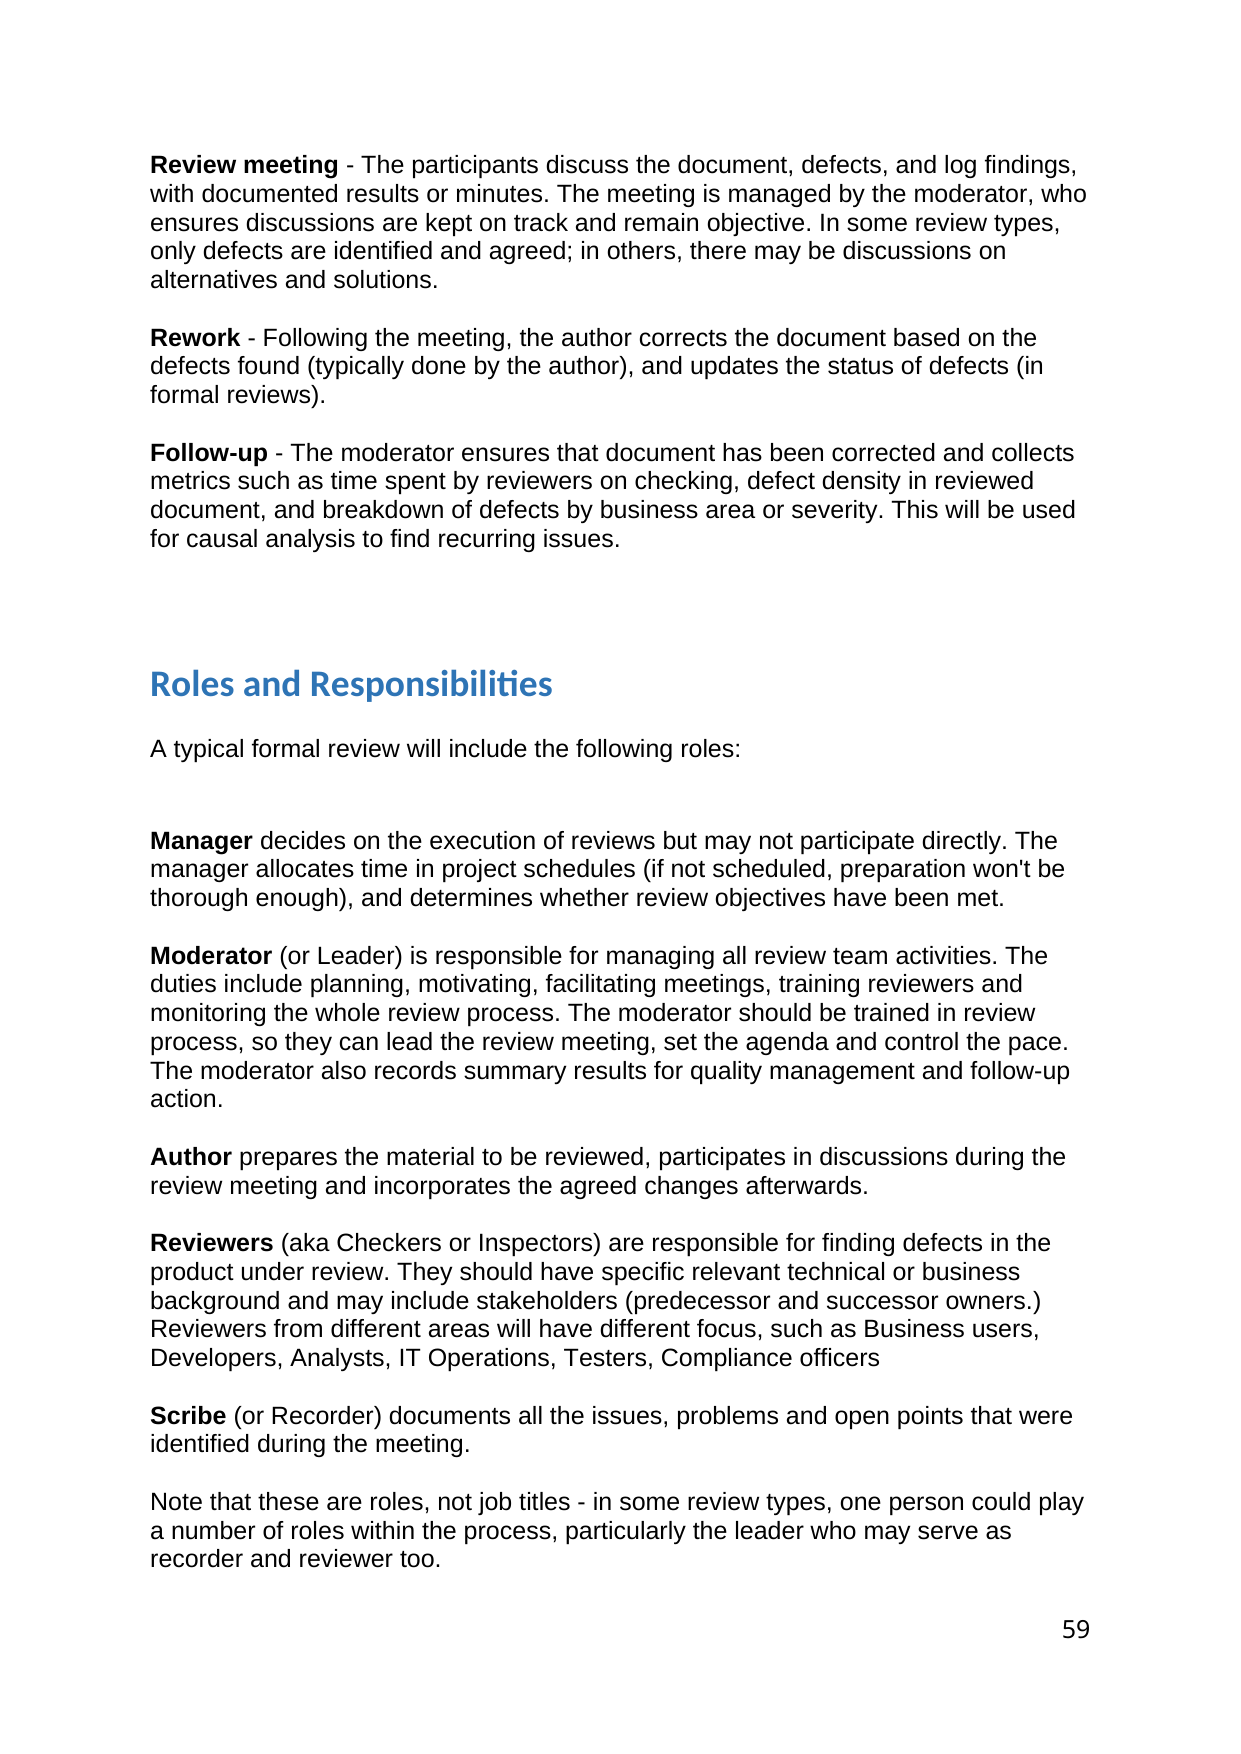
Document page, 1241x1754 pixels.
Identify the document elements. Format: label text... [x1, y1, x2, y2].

text Note that these are roles, not job titles - in some review types, one person could play a number of roles within the process, particularly the leader who may serve as recorder and reviewer too. [150, 1487, 1090, 1573]
text Review meeting - The participants discuss the document, defects, and log findings, with documented results or minutes. The meeting is managed by the moderator, who ensures discussions are kept on track and remain objective. In some review types, only defects are identified and agreed; in others, there may be discussions on alternatives and solutions. [150, 150, 1090, 294]
text Reviewers (aka Checkers or Inspectors) are responsible for finding defects in the product under review. They should have specific relevant technical or business background and may include stakeholders (predecessor and successor owners.) Reviewers from different areas will have different focus, such as Business users, Developers, Analysts, IT Operations, Testers, Compliance officers [150, 1228, 1090, 1372]
text Rework - Following the meeting, the author corrects the document based on the defects found (typically done by the author), and updates the status of defects (in formal reviews). [150, 322, 1090, 409]
text Follow-up - The moderator ensures that document has been corrected and collects metrics such as time spent by reviewers on checking, defect density in reviewed document, and breakdown of defects by business area or severity. This will be used for causal analysis to find recurring issues. [150, 437, 1090, 552]
text Scribe (or Recorder) documents all the issues, problems and open points that were identified during the meeting. [150, 1401, 1090, 1458]
text A typical formal review will include the following roles: [150, 734, 1090, 763]
text Manager decides on the execution of reviews but may not participate directly. The manager allocates time in project schedules (if not scheduled, preparation won't be thorough enough), and determines whether review objectives have been met. [150, 826, 1090, 912]
text Author prepares the material to be reviewed, participates in discussions during the review meeting and incorporates the agreed changes afterwards. [150, 1142, 1090, 1199]
text Moderator (or Leader) is responsible for managing all review team activities. The duties include planning, motivating, facilitating meetings, training reviewers and monitoring the whole review process. The moderator should be trained in review process, so they can lead the review meeting, set the agenda and control the pace. The moderator also records summary results for quality management and follow-up action. [150, 941, 1090, 1113]
subtitle Roles and Responsibilities [150, 659, 1090, 705]
